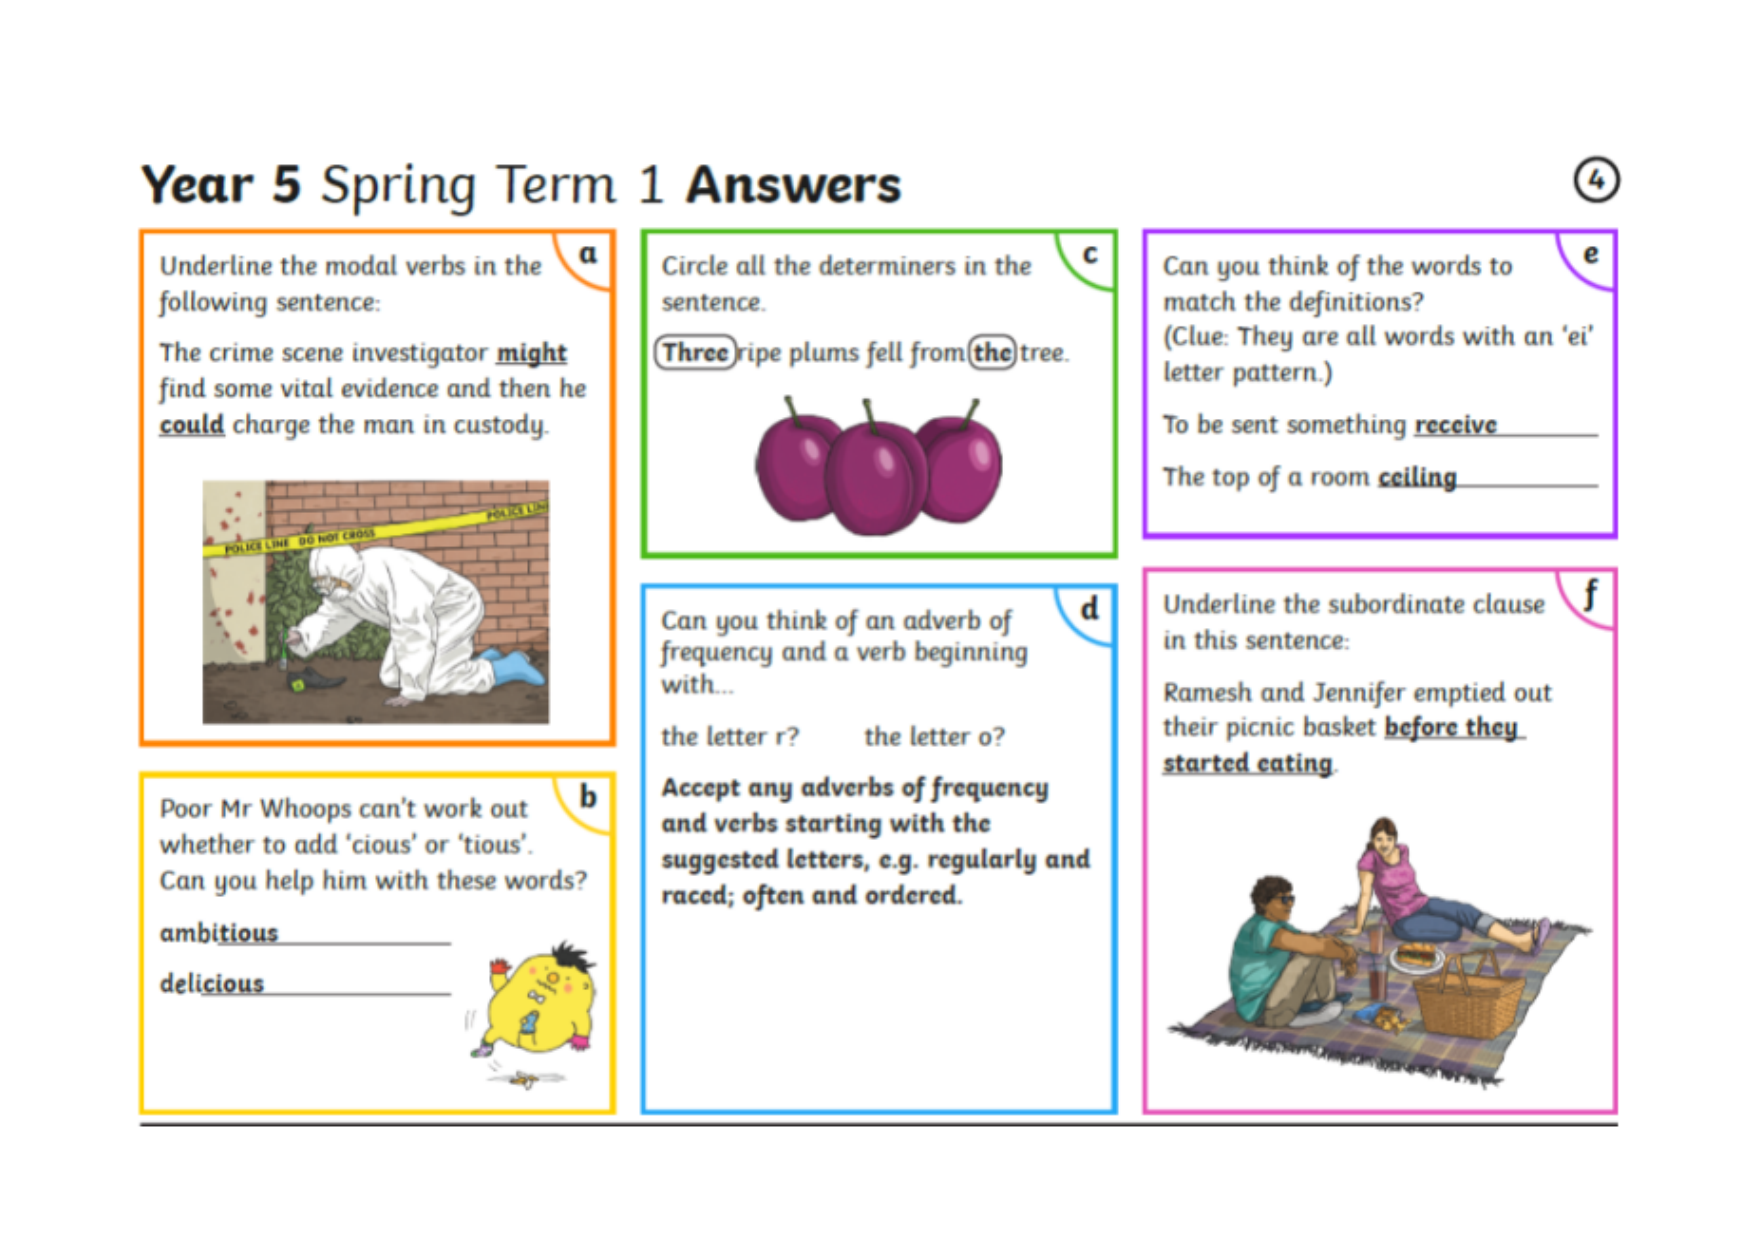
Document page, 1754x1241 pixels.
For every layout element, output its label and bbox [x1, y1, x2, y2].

picture [75, 75, 1663, 1159]
